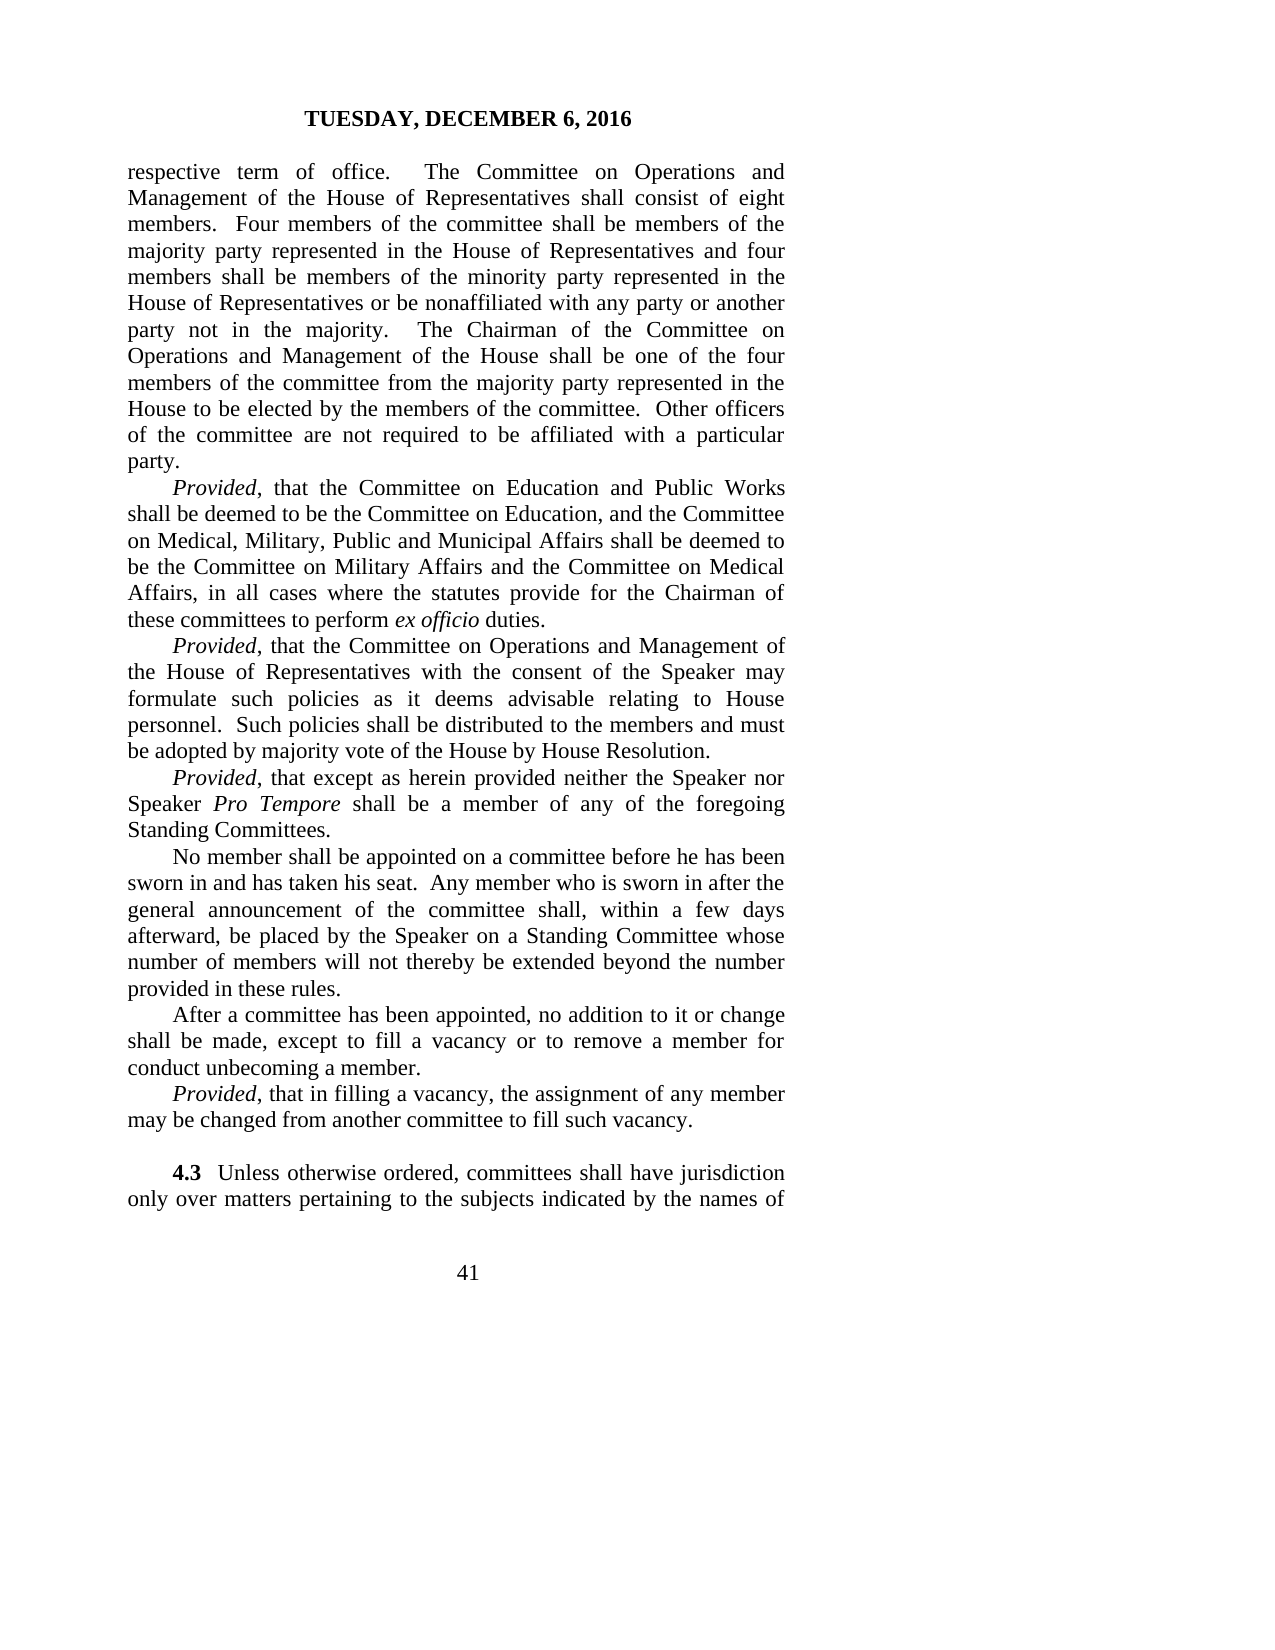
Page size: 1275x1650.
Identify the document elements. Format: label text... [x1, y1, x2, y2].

text No member shall be appointed on a committee before he has been sworn in and has taken his seat. Any member who is sworn in after the general announcement of the committee shall, within a few days afterward, be placed by the Speaker on a Standing Committee whose number of members will not thereby be extended beyond the number provided in these rules. [127, 843, 786, 1001]
text Provided, that the Committee on Education and Public Works shall be deemed to be the Committee on Education, and the Committee on Medical, Military, Public and Municipal Affairs shall be deemed to be the Committee on Military Affairs and the Committee on Medical Affairs, in all cases where the statutes provide for the Chairman of these committees to perform ex officio duties. [127, 474, 786, 632]
text Provided, that the Committee on Operations and Management of the House of Representatives with the consent of the Speaker may formulate such policies as it deems advisable relating to House personnel. Such policies shall be distributed to the members and must be adopted by majority vote of the House by House Resolution. [127, 632, 786, 764]
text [127, 1159, 786, 1212]
text Provided, that except as herein provided neither the Speaker nor Speaker Pro Tempore shall be a member of any of the foregoing Standing Committees. [127, 764, 786, 843]
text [127, 158, 786, 474]
text Provided, that in filling a vacancy, the assignment of any member may be changed from another committee to fill such vacancy. [127, 1080, 786, 1133]
text After a committee has been appointed, no addition to it or change shall be made, except to fill a vacancy or to remove a member for conduct unbecoming a member. [127, 1001, 786, 1080]
